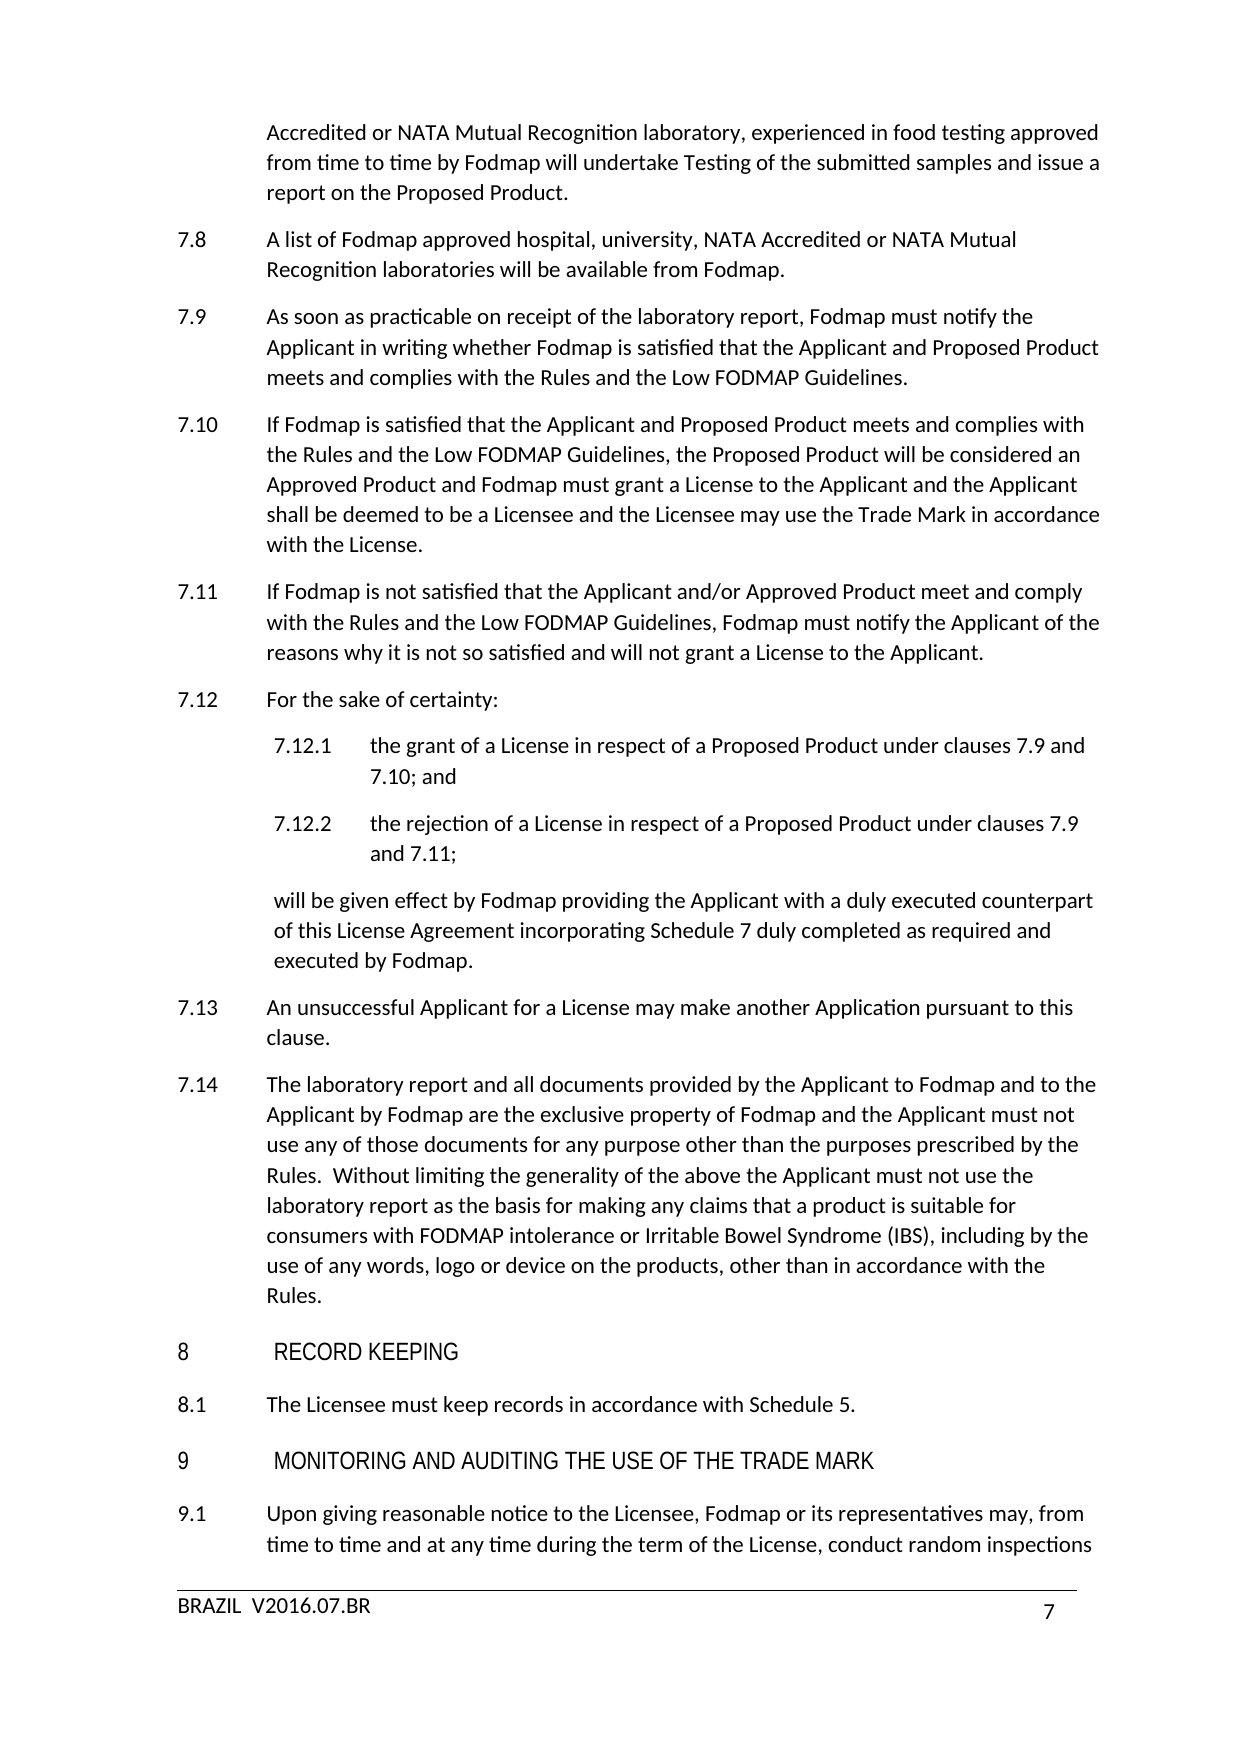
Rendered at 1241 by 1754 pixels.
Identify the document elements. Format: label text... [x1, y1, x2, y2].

text the rejection of a License in respect of a Proposed Product under clauses 7.9 and 7.11; [273, 809, 1104, 867]
text For the sake of certainty: [177, 685, 1104, 713]
text A list of Fodmap approved hospital, university, NATA Accredited or NATA Mutual Recognition laboratories will be available from Fodmap. [177, 225, 1104, 284]
text The laboratory report and all documents provided by the Applicant to Fodmap and to the Applicant by Fodmap are the exclusive property of Fodmap and the Applicant must not use any of those documents for any purpose other than the purposes prescribed by the Rules. Without limiting the generality of the above the Applicant must not use the laboratory report as the basis for making any claims that a product is suitable for consumers with FODMAP intolerance or Irritable Bowel Syndrome (IBS), including by the use of any words, logo or device on the products, other than in accordance with the Rules. [177, 1070, 1104, 1310]
subtitle RECORD KEEPING [177, 1337, 1104, 1366]
text An unsuccessful Applicant for a License may make another Application pursuant to this clause. [177, 993, 1104, 1051]
text As soon as practicable on receipt of the laboratory report, Fodmap must notify the Applicant in writing whether Fodmap is satisfied that the Applicant and Proposed Product meets and complies with the Rules and the Low FODMAP Guidelines. [177, 302, 1104, 391]
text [177, 1499, 1104, 1558]
text The Licensee must keep records in accordance with Schedule 5. [177, 1391, 1104, 1419]
text If Fodmap is not satisfied that the Applicant and/or Approved Product meet and comply with the Rules and the Low FODMAP Guidelines, Fodmap must notify the Applicant of the reasons why it is not so satisfied and will not grant a License to the Applicant. [177, 577, 1104, 666]
text the grant of a License in respect of a Proposed Product under clauses 7.9 and 7.10; and [273, 732, 1104, 790]
list will be given effect by Fodmap providing the Applicant with a duly executed counterpart of this License Agreement incorporating Schedule 7 duly completed as required and executed by Fodmap. [273, 886, 1104, 974]
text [177, 118, 1104, 207]
subtitle MONITORING AND AUDITING THE USE OF THE TRADE MARK [177, 1446, 1104, 1474]
text If Fodmap is satisfied that the Applicant and Proposed Product meets and complies with the Rules and the Low FODMAP Guidelines, the Proposed Product will be considered an Approved Product and Fodmap must grant a License to the Applicant and the Applicant shall be deemed to be a Licensee and the Licensee may use the Trade Mark in accordance with the License. [177, 410, 1104, 559]
